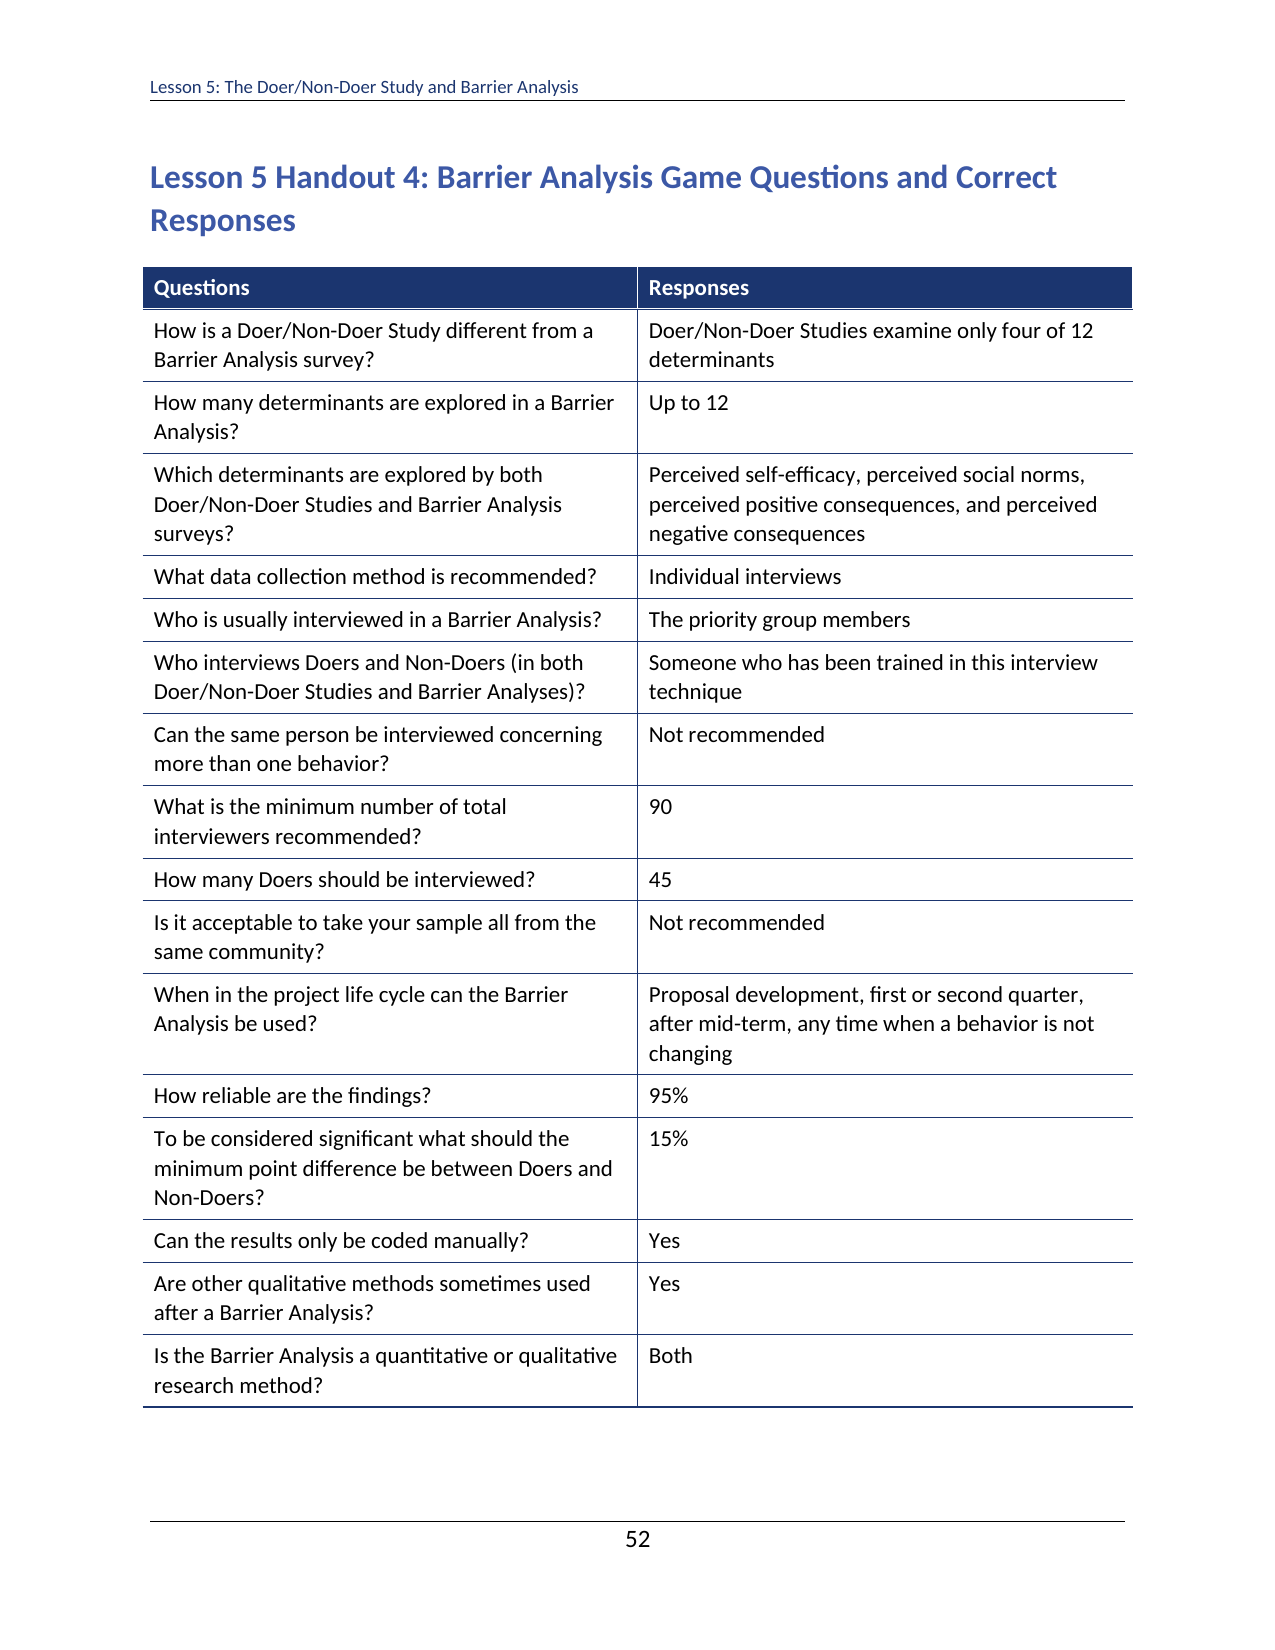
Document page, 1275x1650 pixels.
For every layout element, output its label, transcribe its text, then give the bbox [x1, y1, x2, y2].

table_cell Proposal development, first or second quarter, after mid-term, any time when a behavior is not changing [638, 974, 1132, 1074]
table_cell Can the same person be interviewed concerning more than one behavior? [143, 714, 637, 785]
table_cell Not recommended [638, 901, 1132, 973]
table_cell Not recommended [638, 714, 1132, 785]
table_cell Doer/Non-Doer Studies examine only four of 12 determinants [638, 310, 1132, 381]
table_cell The priority group members [638, 599, 1132, 641]
table_cell Both [638, 1335, 1132, 1406]
table_cell How many Doers should be interviewed? [143, 859, 637, 900]
table_cell 45 [638, 859, 1132, 900]
table_cell How reliable are the findings? [143, 1075, 637, 1117]
table_cell 15% [638, 1118, 1132, 1219]
table_cell Individual interviews [638, 556, 1132, 598]
table_cell Yes [638, 1220, 1132, 1262]
table_cell Are other qualitative methods sometimes used after a Barrier Analysis? [143, 1263, 637, 1334]
table_cell Someone who has been trained in this interview technique [638, 642, 1132, 713]
table_cell What data collection method is recommended? [143, 556, 637, 598]
table_header Responses [638, 267, 1132, 308]
table_cell How is a Doer/Non-Doer Study different from a Barrier Analysis survey? [143, 310, 637, 381]
table_cell Yes [638, 1263, 1132, 1334]
table_header Questions [143, 267, 637, 308]
table_cell Who interviews Doers and Non-Doers (in both Doer/Non-Doer Studies and Barrier Analyses)? [143, 642, 637, 713]
table_cell Which determinants are explored by both Doer/Non-Doer Studies and Barrier Analysis surveys? [143, 454, 637, 555]
table_cell Who is usually interviewed in a Barrier Analysis? [143, 599, 637, 641]
table_cell 90 [638, 786, 1132, 857]
table_cell To be considered significant what should the minimum point difference be between Doers and Non-Doers? [143, 1118, 637, 1219]
table_cell What is the minimum number of total interviewers recommended? [143, 786, 637, 857]
table_cell Is the Barrier Analysis a quantitative or qualitative research method? [143, 1335, 637, 1406]
table_cell 95% [638, 1075, 1132, 1117]
subtitle Lesson 5 Handout 4: Barrier Analysis Game Questions and Correct Responses [150, 156, 1125, 240]
table_cell How many determinants are explored in a Barrier Analysis? [143, 382, 637, 453]
table_cell Is it acceptable to take your sample all from the same community? [143, 901, 637, 973]
table_cell Can the results only be coded manually? [143, 1220, 637, 1262]
table_cell Perceived self-efficacy, perceived social norms, perceived positive consequences, and perceived negative consequences [638, 454, 1132, 555]
table_cell Up to 12 [638, 382, 1132, 453]
table_cell When in the project life cycle can the Barrier Analysis be used? [143, 974, 637, 1074]
